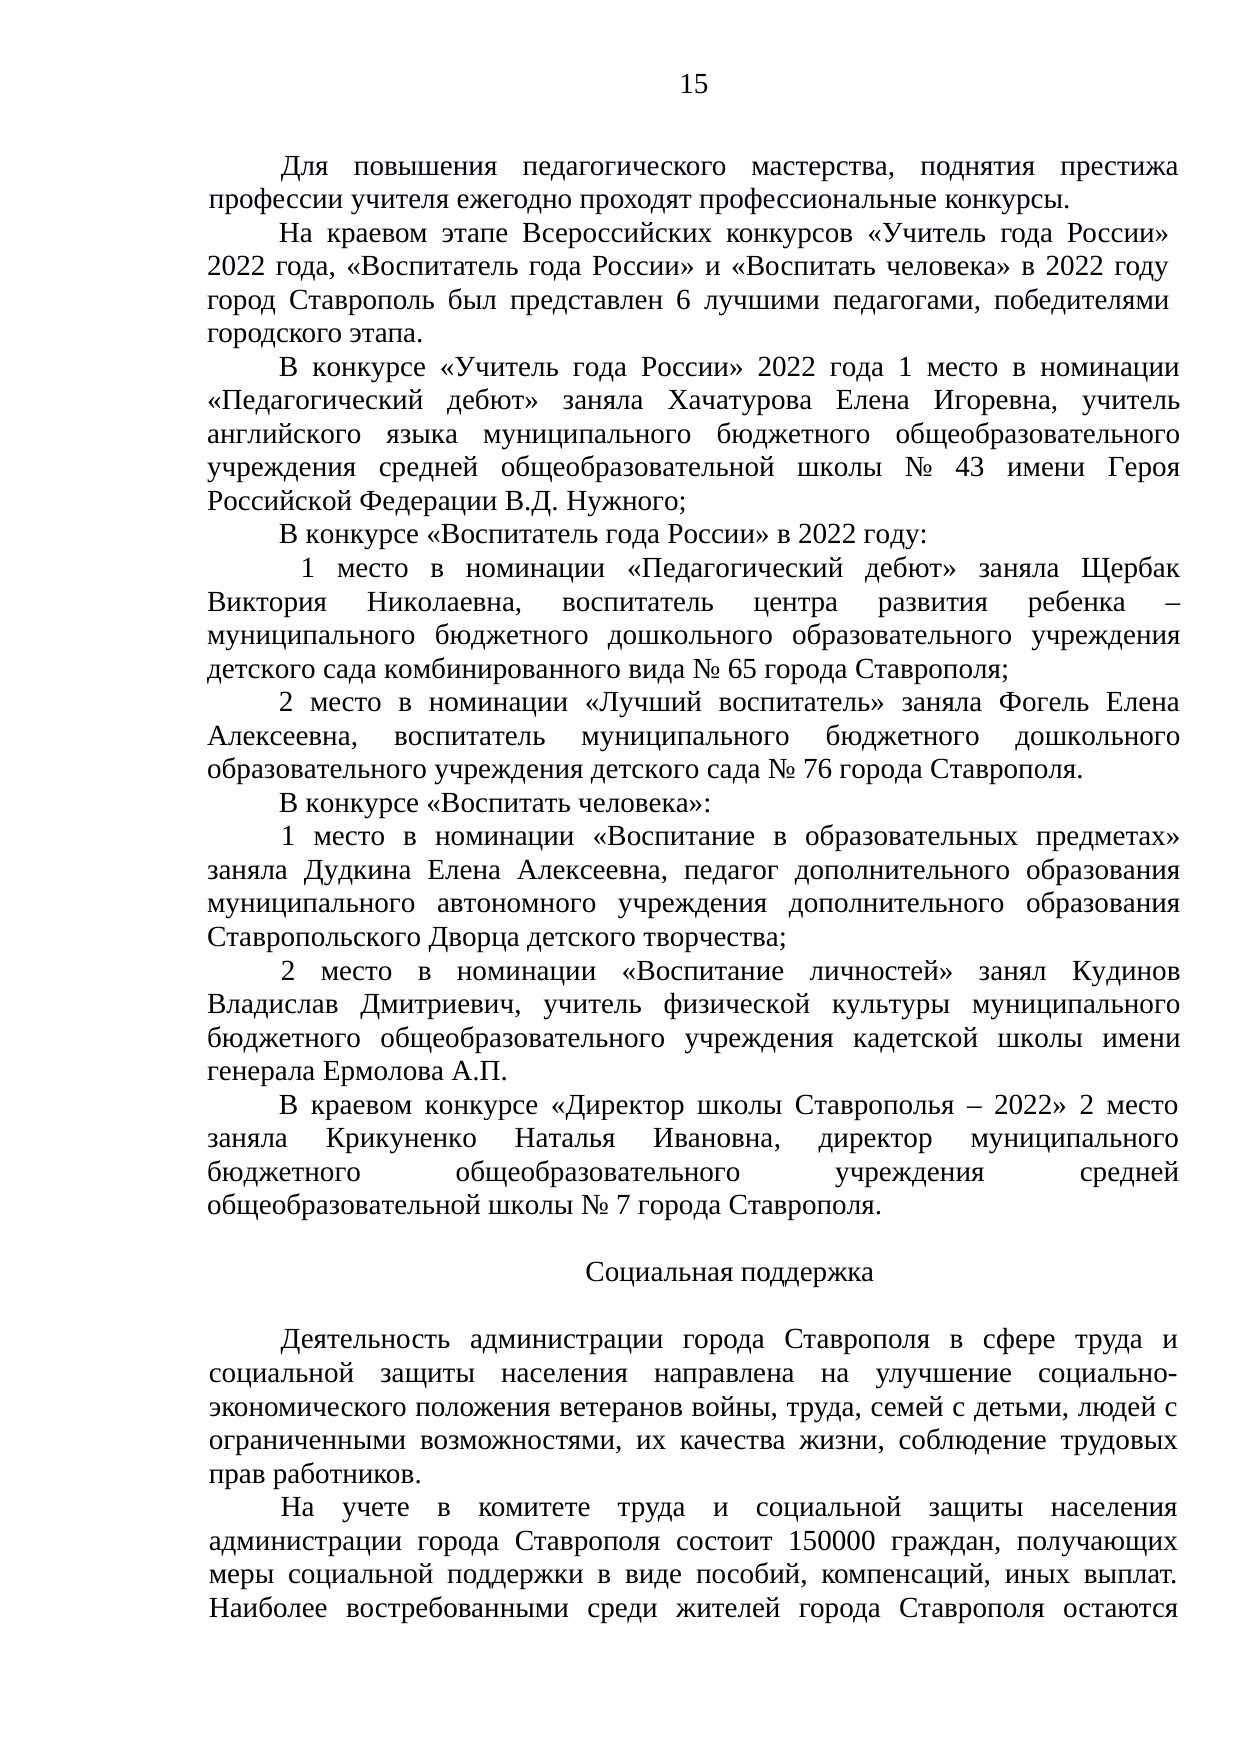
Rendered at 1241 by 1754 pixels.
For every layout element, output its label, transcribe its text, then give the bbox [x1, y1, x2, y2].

text Для повышения педагогического мастерства, поднятия престижа профессии учителя ежегодно проходят профессиональные конкурсы. [209, 148, 1179, 215]
text 2 место в номинации «Лучший воспитатель» заняла Фогель Елена Алексеевна, воспитатель муниципального бюджетного дошкольного образовательного учреждения детского сада № 76 города Ставрополя. [207, 684, 1181, 785]
text 1 место в номинации «Воспитание в образовательных предметах» заняла Дудкина Елена Алексеевна, педагог дополнительного образования муниципального автономного учреждения дополнительного образования Ставропольского Дворца детского творчества; [207, 818, 1181, 953]
text Социальная поддержка [209, 1254, 1179, 1288]
text В краевом конкурсе «Директор школы Ставрополья – 2022» 2 место заняла Крикуненко Наталья Ивановна, директор муниципального бюджетного общеобразовательного учреждения средней общеобразовательной школы № 7 города Ставрополя. [207, 1087, 1179, 1221]
text В конкурсе «Воспитатель года России» в 2022 году: [207, 517, 1181, 550]
text 1 место в номинации «Педагогический дебют» заняла Щербак Виктория Николаевна, воспитатель центра развития ребенка – муниципального бюджетного дошкольного образовательного учреждения детского сада комбинированного вида № 65 города Ставрополя; [207, 550, 1181, 684]
text В конкурсе «Учитель года России» 2022 года 1 место в номинации «Педагогический дебют» заняла Хачатурова Елена Игоревна, учитель английского языка муниципального бюджетного общеобразовательного учреждения средней общеобразовательной школы № 43 имени Героя Российской Федерации В.Д. Нужного; [207, 349, 1181, 517]
text На краевом этапе Всероссийских конкурсов «Учитель года России» 2022 года, «Воспитатель года России» и «Воспитать человека» в 2022 году город Ставрополь был представлен 6 лучшими педагогами, победителями городского этапа. [207, 215, 1170, 349]
text 2 место в номинации «Воспитание личностей» занял Кудинов Владислав Дмитриевич, учитель физической культуры муниципального бюджетного общеобразовательного учреждения кадетской школы имени генерала Ермолова А.П. [207, 953, 1181, 1087]
text В конкурсе «Воспитать человека»: [207, 785, 1181, 818]
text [208, 1489, 1179, 1623]
text Деятельность администрации города Ставрополя в сфере труда и социальной защиты населения направлена на улучшение социально-экономического положения ветеранов войны, труда, семей с детьми, людей с ограниченными возможностями, их качества жизни, соблюдение трудовых прав работников. [208, 1322, 1179, 1489]
